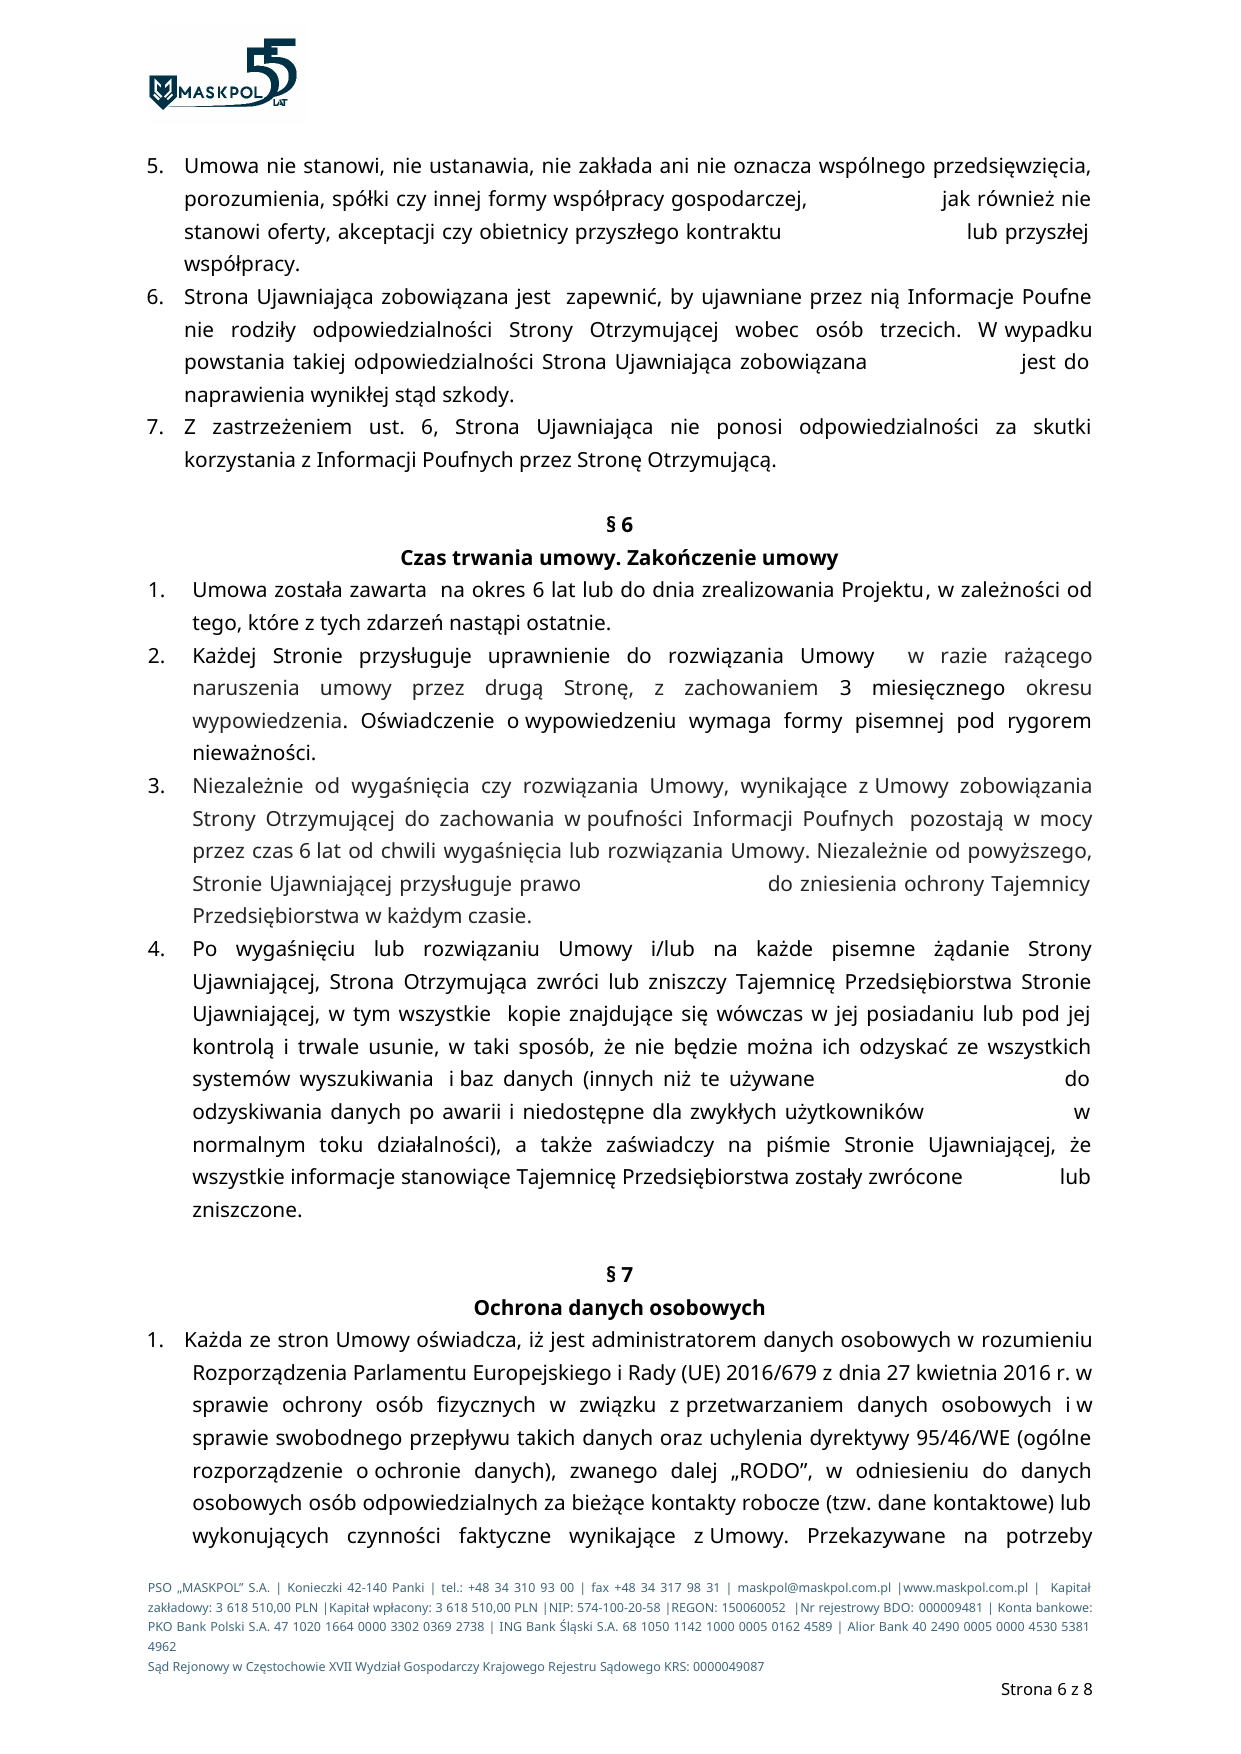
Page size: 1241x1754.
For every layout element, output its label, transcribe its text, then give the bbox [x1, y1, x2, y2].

text Czas trwania umowy. Zakończenie umowy [146, 543, 1093, 571]
list Po wygaśnięciu lub rozwiązaniu Umowy i/lub na każde pisemne żądanie Strony Ujawniającej, Strona Otrzymująca zwróci lub zniszczy Tajemnicę Przedsiębiorstwa Stronie Ujawniającej, w tym wszystkie kopie znajdujące się wówczas w jej posiadaniu lub pod jej kontrolą i trwale usunie, w taki sposób, że nie będzie można ich odzyskać ze wszystkich systemów wyszukiwania i baz danych (innych niż te używane do odzyskiwania danych po awarii i niedostępne dla zwykłych użytkowników w normalnym toku działalności), a także zaświadczy na piśmie Stronie Ujawniającej, że wszystkie informacje stanowiące Tajemnicę Przedsiębiorstwa zostały zwrócone lub zniszczone. [148, 934, 1093, 1223]
picture [147, 25, 307, 125]
list Niezależnie od wygaśnięcia czy rozwiązania Umowy, wynikające z Umowy zobowiązania Strony Otrzymującej do zachowania w poufności Informacji Poufnych pozostają w mocy przez czas 6 lat od chwili wygaśnięcia lub rozwiązania Umowy. Niezależnie od powyższego, Stronie Ujawniającej przysługuje prawo do zniesienia ochrony Tajemnicy Przedsiębiorstwa w każdym czasie. [148, 771, 1093, 930]
list Każdej Stronie przysługuje uprawnienie do rozwiązania Umowy w razie rażącego naruszenia umowy przez drugą Stronę, z zachowaniem 3 miesięcznego okresu wypowiedzenia. Oświadczenie o wypowiedzeniu wymaga formy pisemnej pod rygorem nieważności. [148, 641, 1093, 767]
list Z zastrzeżeniem ust. 6, Strona Ujawniająca nie ponosi odpowiedzialności za skutki korzystania z Informacji Poufnych przez Stronę Otrzymującą. [146, 412, 1093, 473]
text Ochrona danych osobowych [146, 1293, 1093, 1321]
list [146, 1325, 1093, 1549]
text § 7 [146, 1260, 1093, 1289]
list Strona Ujawniająca zobowiązana jest zapewnić, by ujawniane przez nią Informacje Poufne nie rodziły odpowiedzialności Strony Otrzymującej wobec osób trzecich. W wypadku powstania takiej odpowiedzialności Strona Ujawniająca zobowiązana jest do naprawienia wynikłej stąd szkody. [146, 282, 1093, 408]
list Umowa została zawarta na okres 6 lat lub do dnia zrealizowania Projektu, w zależności od tego, które z tych zdarzeń nastąpi ostatnie. [148, 576, 1093, 637]
list Umowa nie stanowi, nie ustanawia, nie zakłada ani nie oznacza wspólnego przedsięwzięcia, porozumienia, spółki czy innej formy współpracy gospodarczej, jak również nie stanowi oferty, akceptacji czy obietnicy przyszłego kontraktu lub przyszłej współpracy. [146, 152, 1093, 278]
text § 6 [146, 510, 1093, 539]
